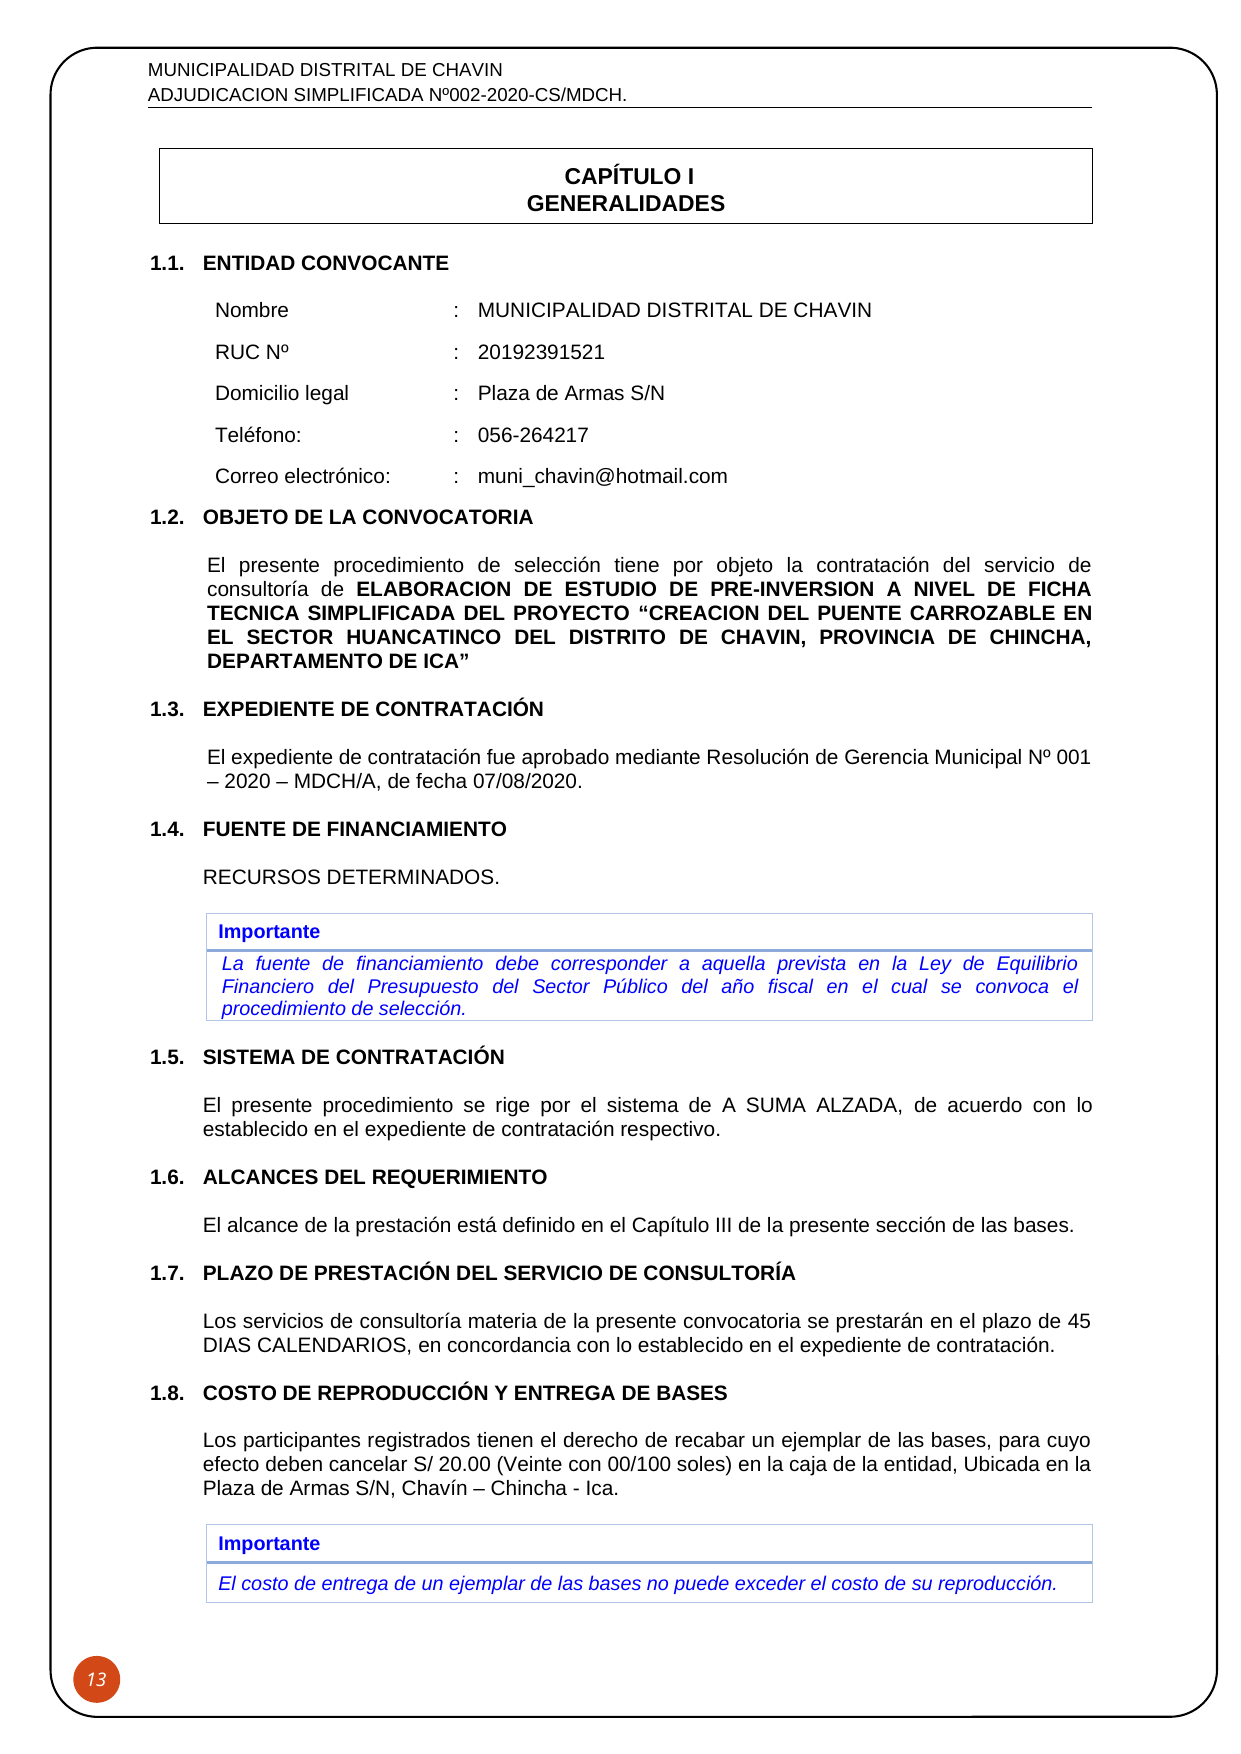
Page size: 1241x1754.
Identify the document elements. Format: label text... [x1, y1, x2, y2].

text Los servicios de consultoría materia de la presente convocatoria se prestarán en el plazo de 45 DIAS CALENDARIOS, en concordancia con lo establecido en el expediente de contratación. [203, 1308, 1092, 1356]
table_cell : [442, 423, 466, 464]
list PLAZO DE PRESTACIÓN DEL SERVICIO DE CONSULTORÍA [150, 1261, 1092, 1284]
table_cell 056-264217 [466, 423, 1097, 464]
table_header : [442, 298, 466, 340]
table_cell : [442, 464, 466, 505]
table_header Importante [207, 914, 1092, 949]
list OBJETO DE LA CONVOCATORIA [150, 505, 1092, 529]
table_header Importante [207, 1525, 1092, 1561]
list EXPEDIENTE DE CONTRATACIÓN [150, 697, 1092, 721]
list COSTO DE REPRODUCCIÓN Y ENTREGA DE BASES [150, 1380, 1092, 1404]
table_header Nombre [204, 298, 442, 340]
table_cell Domicilio legal [204, 381, 442, 422]
table_cell : [442, 381, 466, 422]
table_header CAPÍTULO I GENERALIDADES [160, 149, 1092, 223]
table_cell muni_chavin@hotmail.com [466, 464, 1097, 505]
text RECURSOS DETERMINADOS. [203, 864, 1092, 888]
text Los participantes registrados tienen el derecho de recabar un ejemplar de las bases, para cuyo efecto deben cancelar S/ 20.00 (Veinte con 00/100 soles) en la caja de la entidad, Ubicada en la Plaza de Armas S/N, Chavín – Chincha - Ica. [203, 1428, 1092, 1500]
table_cell : [442, 340, 466, 381]
table_header MUNICIPALIDAD DISTRITAL DE CHAVIN [466, 298, 1097, 340]
list FUENTE DE FINANCIAMIENTO [150, 817, 1092, 841]
text El presente procedimiento de selección tiene por objeto la contratación del servicio de consultoría de ELABORACION DE ESTUDIO DE PRE-INVERSION A NIVEL DE FICHA TECNICA SIMPLIFICADA DEL PROYECTO “CREACION DEL PUENTE CARROZABLE EN EL SECTOR HUANCATINCO DEL DISTRITO DE CHAVIN, PROVINCIA DE CHINCHA, DEPARTAMENTO DE ICA” [207, 553, 1092, 673]
table_cell RUC Nº [204, 340, 442, 381]
table_cell El costo de entrega de un ejemplar de las bases no puede exceder el costo de su reproducción. [207, 1564, 1092, 1602]
text El expediente de contratación fue aprobado mediante Resolución de Gerencia Municipal Nº 001 – 2020 – MDCH/A, de fecha 07/08/2020. [207, 745, 1092, 793]
list ENTIDAD CONVOCANTE [150, 250, 1092, 274]
list ALCANCES DEL REQUERIMIENTO [150, 1165, 1092, 1189]
table_cell La fuente de financiamiento debe corresponder a aquella prevista en la Ley de Equilibrio Financiero del Presupuesto del Sector Público del año fiscal en el cual se convoca el procedimiento de selección. [207, 952, 1092, 1020]
table_cell Teléfono: [204, 423, 442, 464]
text El alcance de la prestación está definido en el Capítulo III de la presente sección de las bases. [203, 1213, 1092, 1237]
table_cell Correo electrónico: [204, 464, 442, 505]
table_cell 20192391521 [466, 340, 1097, 381]
table_cell Plaza de Armas S/N [466, 381, 1097, 422]
list SISTEMA DE CONTRATACIÓN [150, 1045, 1092, 1069]
text El presente procedimiento se rige por el sistema de A SUMA ALZADA, de acuerdo con lo establecido en el expediente de contratación respectivo. [203, 1093, 1092, 1141]
